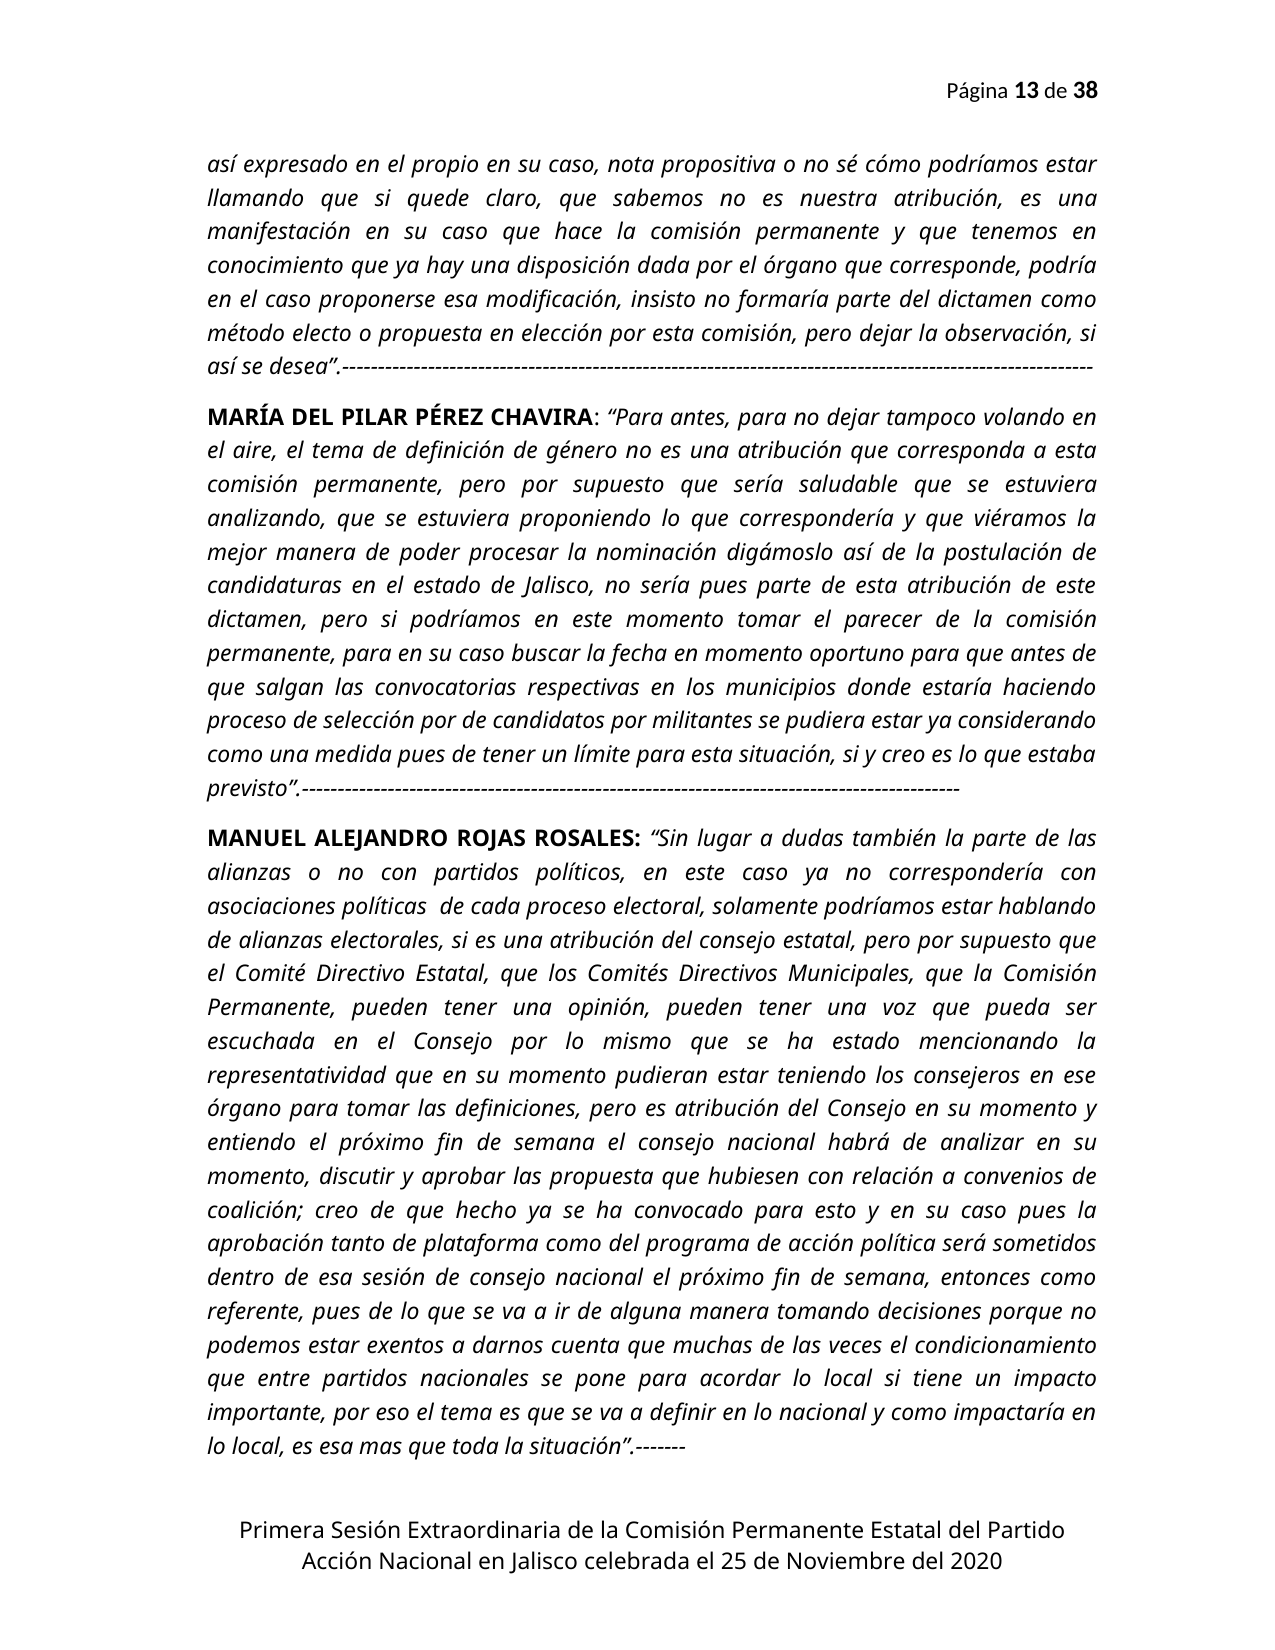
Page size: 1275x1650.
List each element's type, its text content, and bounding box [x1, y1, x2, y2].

text MARÍA DEL PILAR PÉREZ CHAVIRA: “Para antes, para no dejar tampoco volando en el aire, el tema de definición de género no es una atribución que corresponda a esta comisión permanente, pero por supuesto que sería saludable que se estuviera analizando, que se estuviera proponiendo lo que correspondería y que viéramos la mejor manera de poder procesar la nominación digámoslo así de la postulación de candidaturas en el estado de Jalisco, no sería pues parte de esta atribución de este dictamen, pero si podríamos en este momento tomar el parecer de la comisión permanente, para en su caso buscar la fecha en momento oportuno para que antes de que salgan las convocatorias respectivas en los municipios donde estaría haciendo proceso de selección por de candidatos por militantes se pudiera estar ya considerando como una medida pues de tener un límite para esta situación, si y creo es lo que estaba previsto”.-------------------------------------------------------------------------------------------- [207, 401, 1098, 803]
text MANUEL ALEJANDRO ROJAS ROSALES: “Sin lugar a dudas también la parte de las alianzas o no con partidos políticos, en este caso ya no correspondería con asociaciones políticas de cada proceso electoral, solamente podríamos estar hablando de alianzas electorales, si es una atribución del consejo estatal, pero por supuesto que el Comité Directivo Estatal, que los Comités Directivos Municipales, que la Comisión Permanente, pueden tener una opinión, pueden tener una voz que pueda ser escuchada en el Consejo por lo mismo que se ha estado mencionando la representatividad que en su momento pudieran estar teniendo los consejeros en ese órgano para tomar las definiciones, pero es atribución del Consejo en su momento y entiendo el próximo fin de semana el consejo nacional habrá de analizar en su momento, discutir y aprobar las propuesta que hubiesen con relación a convenios de coalición; creo de que hecho ya se ha convocado para esto y en su caso pues la aprobación tanto de plataforma como del programa de acción política será sometidos dentro de esa sesión de consejo nacional el próximo fin de semana, entonces como referente, pues de lo que se va a ir de alguna manera tomando decisiones porque no podemos estar exentos a darnos cuenta que muchas de las veces el condicionamiento que entre partidos nacionales se pone para acordar lo local si tiene un impacto importante, por eso el tema es que se va a definir en lo nacional y como impactaría en lo local, es esa mas que toda la situación”.------- [207, 822, 1098, 1461]
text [207, 148, 1098, 381]
